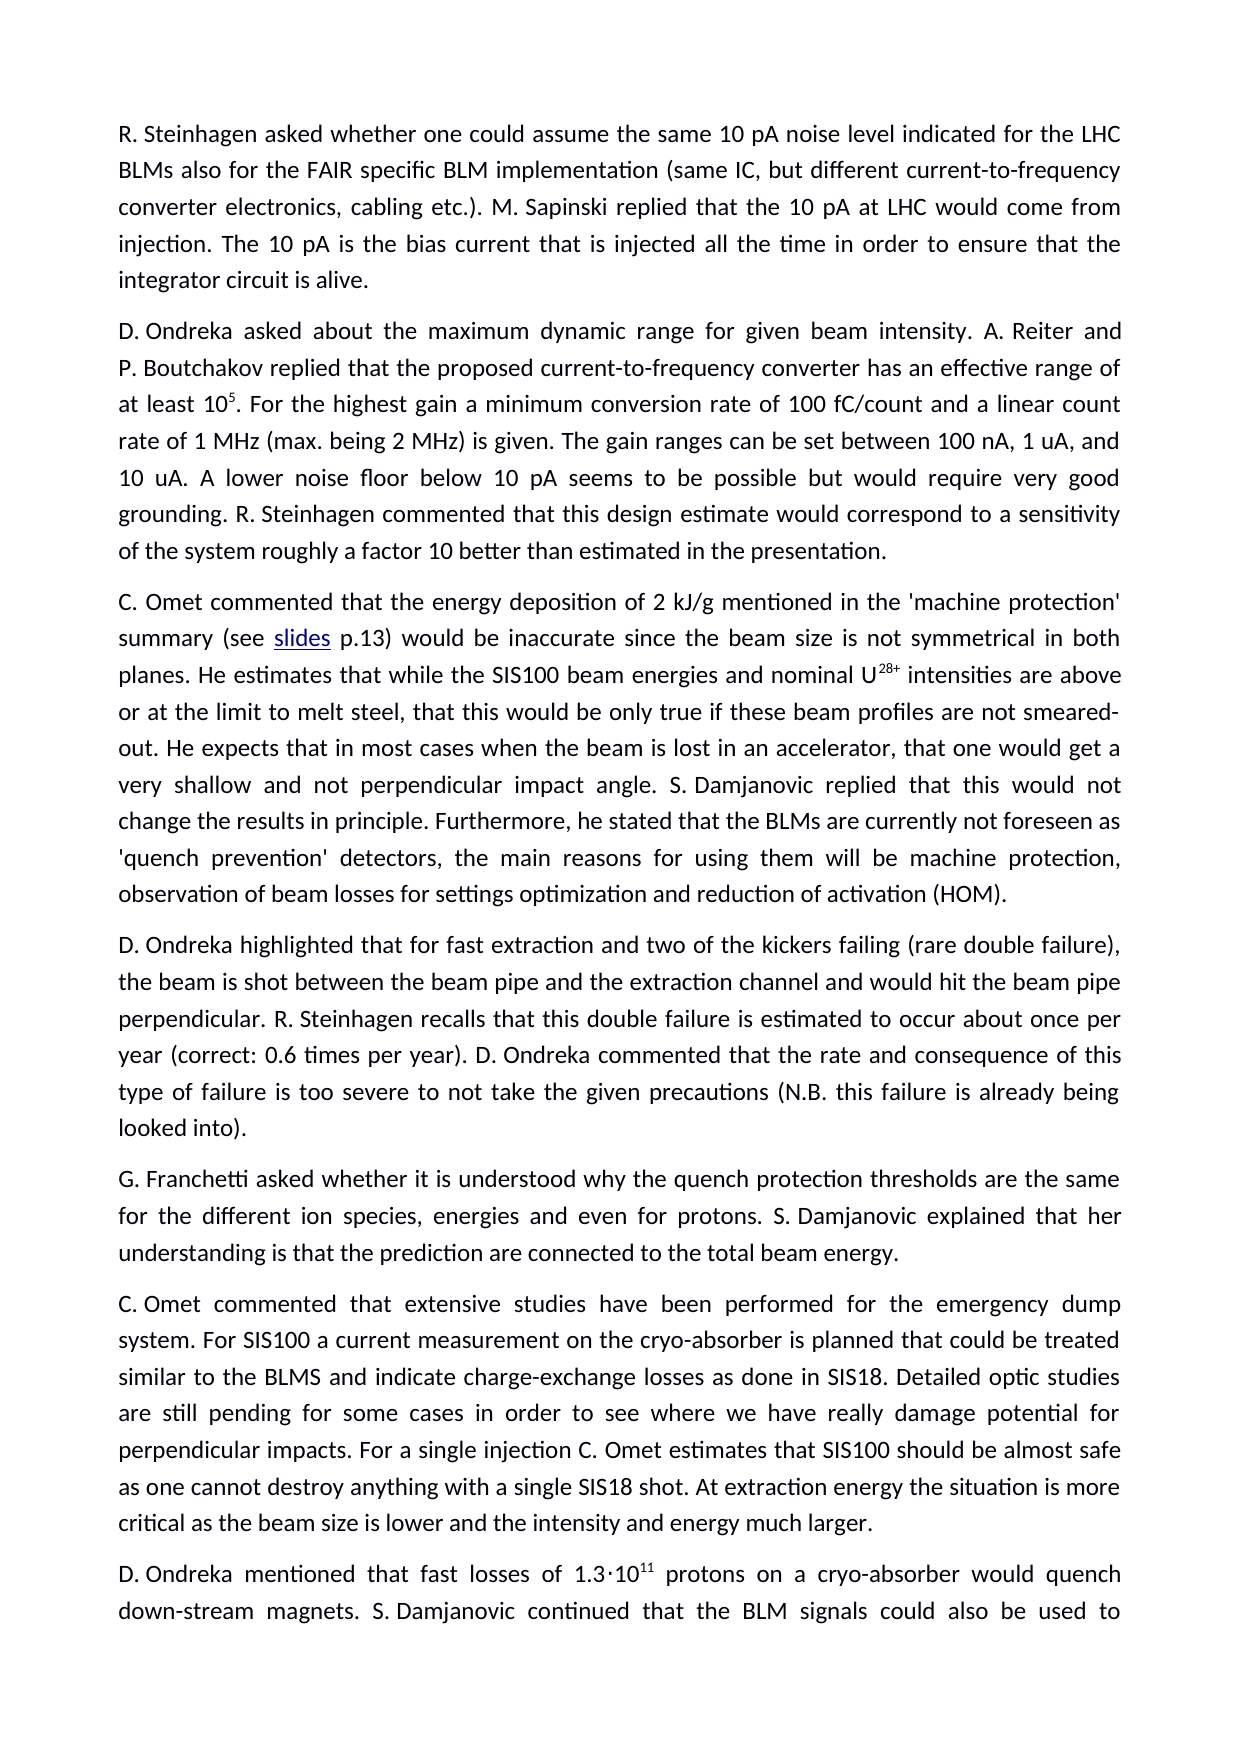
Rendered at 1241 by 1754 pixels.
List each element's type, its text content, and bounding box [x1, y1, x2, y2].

text C. Omet commented that extensive studies have been performed for the emergency dump system. For SIS100 a current measurement on the cryo-absorber is planned that could be treated similar to the BLMS and indicate charge-exchange losses as done in SIS18. Detailed optic studies are still pending for some cases in order to see where we have really damage potential for perpendicular impacts. For a single injection C. Omet estimates that SIS100 should be almost safe as one cannot destroy anything with a single SIS18 shot. At extraction energy the situation is more critical as the beam size is lower and the intensity and energy much larger. [118, 1288, 1122, 1538]
text C. Omet commented that the energy deposition of 2 kJ/g mentioned in the 'machine protection' summary (see slides p.13) would be inaccurate since the beam size is not symmetrical in both planes. He estimates that while the SIS100 beam energies and nominal U28+ intensities are above or at the limit to melt steel, that this would be only true if these beam profiles are not smeared-out. He expects that in most cases when the beam is lost in an accelerator, that one would get a very shallow and not perpendicular impact angle. S. Damjanovic replied that this would not change the results in principle. Furthermore, he stated that the BLMs are currently not foreseen as 'quench prevention' detectors, the main reasons for using them will be machine protection, observation of beam losses for settings optimization and reduction of activation (HOM). [118, 586, 1122, 909]
text G. Franchetti asked whether it is understood why the quench protection thresholds are the same for the different ion species, energies and even for protons. S. Damjanovic explained that her understanding is that the prediction are connected to the total beam energy. [118, 1164, 1122, 1267]
text D. Ondreka asked about the maximum dynamic range for given beam intensity. A. Reiter and P. Boutchakov replied that the proposed current-to-frequency converter has an effective range of at least 105. For the highest gain a minimum conversion rate of 100 fC/count and a linear count rate of 1 MHz (max. being 2 MHz) is given. The gain ranges can be set between 100 nA, 1 uA, and 10 uA. A lower noise floor below 10 pA seems to be possible but would require very good grounding. R. Steinhagen commented that this design estimate would correspond to a sensitivity of the system roughly a factor 10 better than estimated in the presentation. [118, 316, 1122, 565]
text D. Ondreka highlighted that for fast extraction and two of the kickers failing (rare double failure), the beam is shot between the beam pipe and the extraction channel and would hit the beam pipe perpendicular. R. Steinhagen recalls that this double failure is estimated to occur about once per year (correct: 0.6 times per year). D. Ondreka commented that the rate and consequence of this type of failure is too severe to not take the given precautions (N.B. this failure is already being looked into). [118, 930, 1122, 1143]
text R. Steinhagen asked whether one could assume the same 10 pA noise level indicated for the LHC BLMs also for the FAIR specific BLM implementation (same IC, but different current-to-frequency converter electronics, cabling etc.). M. Sapinski replied that the 10 pA at LHC would come from injection. The 10 pA is the bias current that is injected all the time in order to ensure that the integrator circuit is alive. [118, 118, 1122, 295]
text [118, 1558, 1122, 1626]
